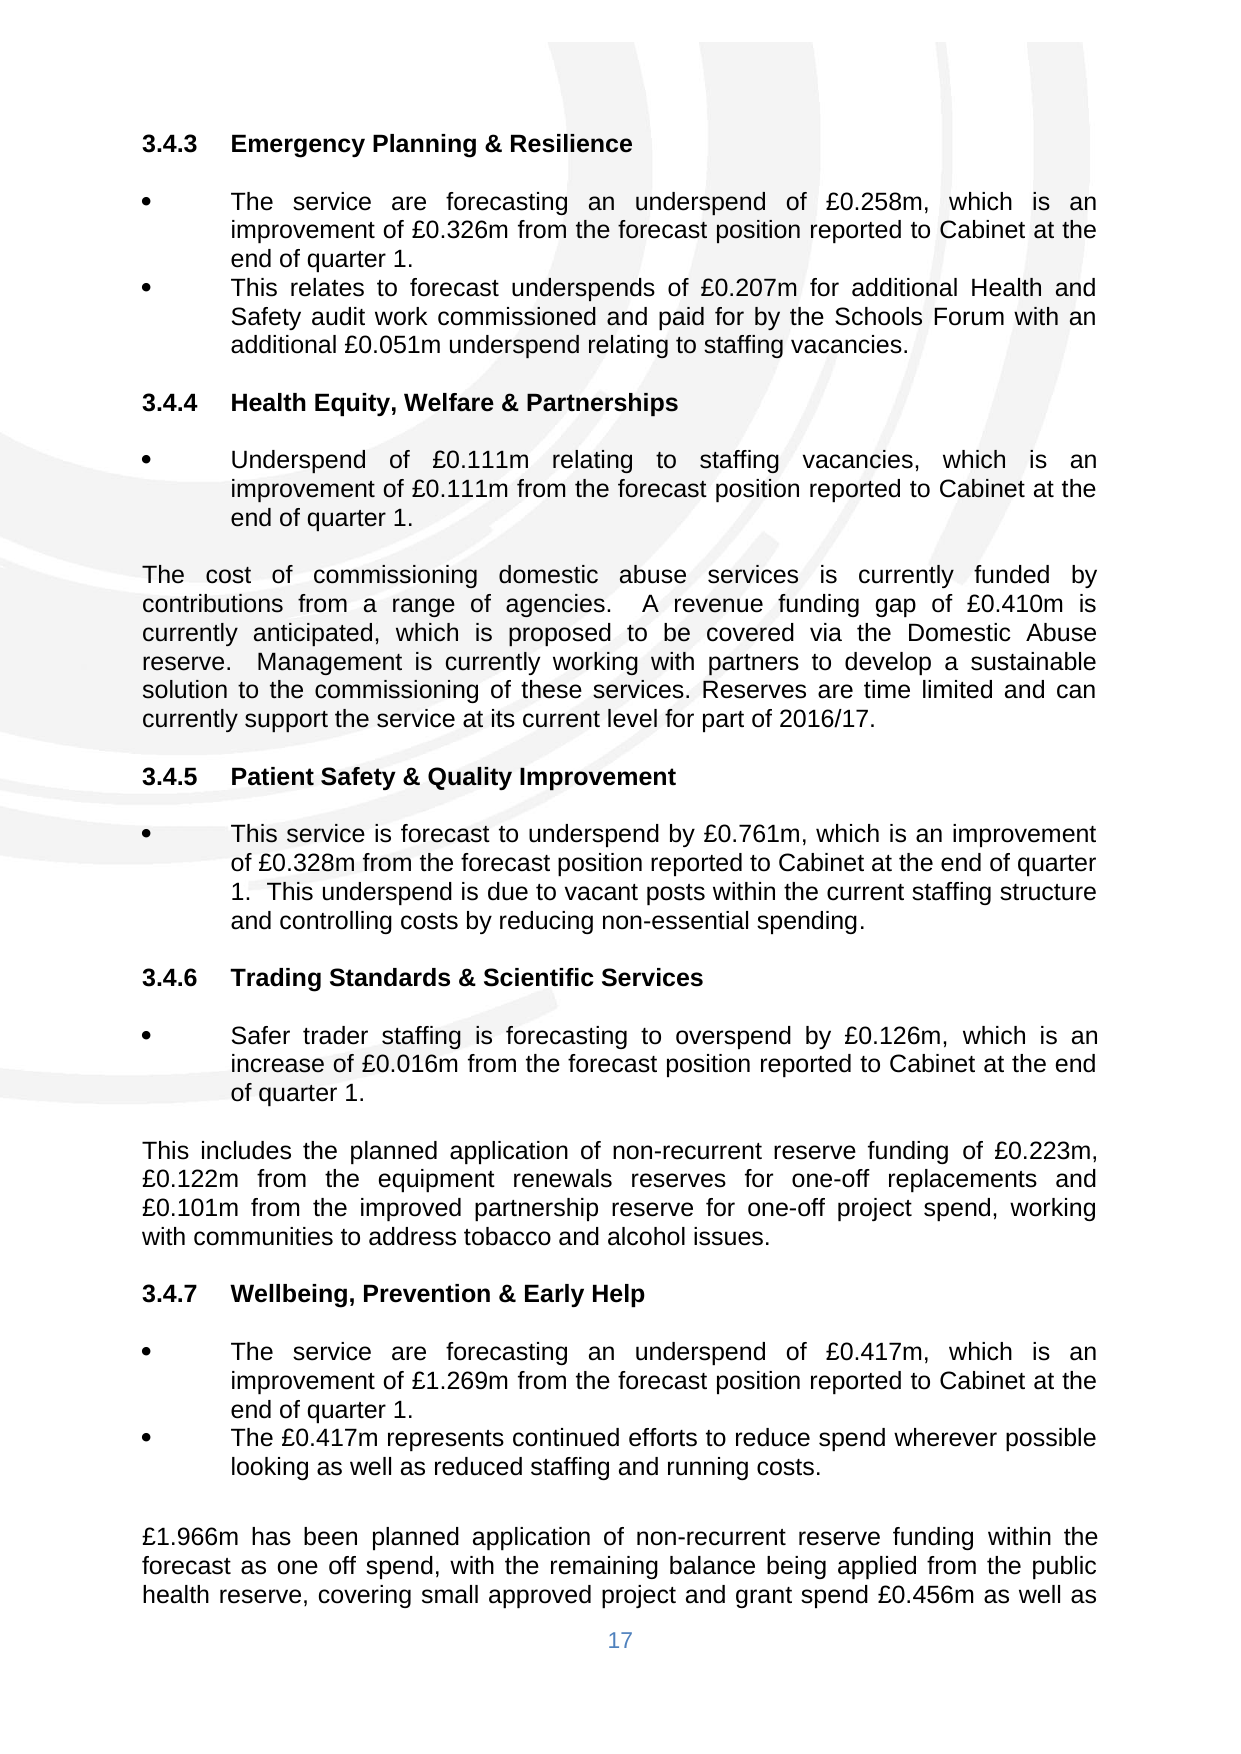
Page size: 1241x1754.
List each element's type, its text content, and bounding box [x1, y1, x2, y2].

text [142, 1522, 1098, 1608]
picture [0, 42, 1230, 1135]
text 3.4.7 Wellbeing, Prevention & Early Help [142, 1279, 1098, 1308]
text 3.4.5 Patient Safety & Quality Improvement [142, 762, 1098, 791]
list This service is forecast to underspend by £0.761m, which is an improvement of £0.328m from the forecast position reported to Cabinet at the end of quarter 1. This underspend is due to vacant posts within the current staffing structure and controlling costs by reducing non-essential spending. [142, 819, 1098, 934]
text The cost of commissioning domestic abuse services is currently funded by contributions from a range of agencies. A revenue funding gap of £0.410m is currently anticipated, which is proposed to be covered via the Domestic Abuse reserve. Management is currently working with partners to develop a sustainable solution to the commissioning of these services. Reserves are time limited and can currently support the service at its current level for part of 2016/17. [142, 561, 1098, 733]
text 3.4.4 Health Equity, Welfare & Partnerships [142, 388, 1098, 417]
text 3.4.3 Emergency Planning & Resilience [142, 129, 1098, 158]
list This relates to forecast underspends of £0.207m for additional Health and Safety audit work commissioned and paid for by the Schools Forum with an additional £0.051m underspend relating to staffing vacancies. [142, 273, 1098, 359]
list Underspend of £0.111m relating to staffing vacancies, which is an improvement of £0.111m from the forecast position reported to Cabinet at the end of quarter 1. [142, 445, 1098, 532]
text This includes the planned application of non-recurrent reserve funding of £0.223m, £0.122m from the equipment renewals reserves for one-off replacements and £0.101m from the improved partnership reserve for one-off project spend, working with communities to address tobacco and alcohol issues. [142, 1136, 1098, 1251]
list Safer trader staffing is forecasting to overspend by £0.126m, which is an increase of £0.016m from the forecast position reported to Cabinet at the end of quarter 1. [142, 1021, 1098, 1107]
text 3.4.6 Trading Standards & Scientific Services [142, 963, 1098, 992]
list The £0.417m represents continued efforts to reduce spend wherever possible looking as well as reduced staffing and running costs. [142, 1423, 1098, 1481]
list The service are forecasting an underspend of £0.258m, which is an improvement of £0.326m from the forecast position reported to Cabinet at the end of quarter 1. [142, 186, 1098, 273]
list The service are forecasting an underspend of £0.417m, which is an improvement of £1.269m from the forecast position reported to Cabinet at the end of quarter 1. [142, 1337, 1098, 1423]
